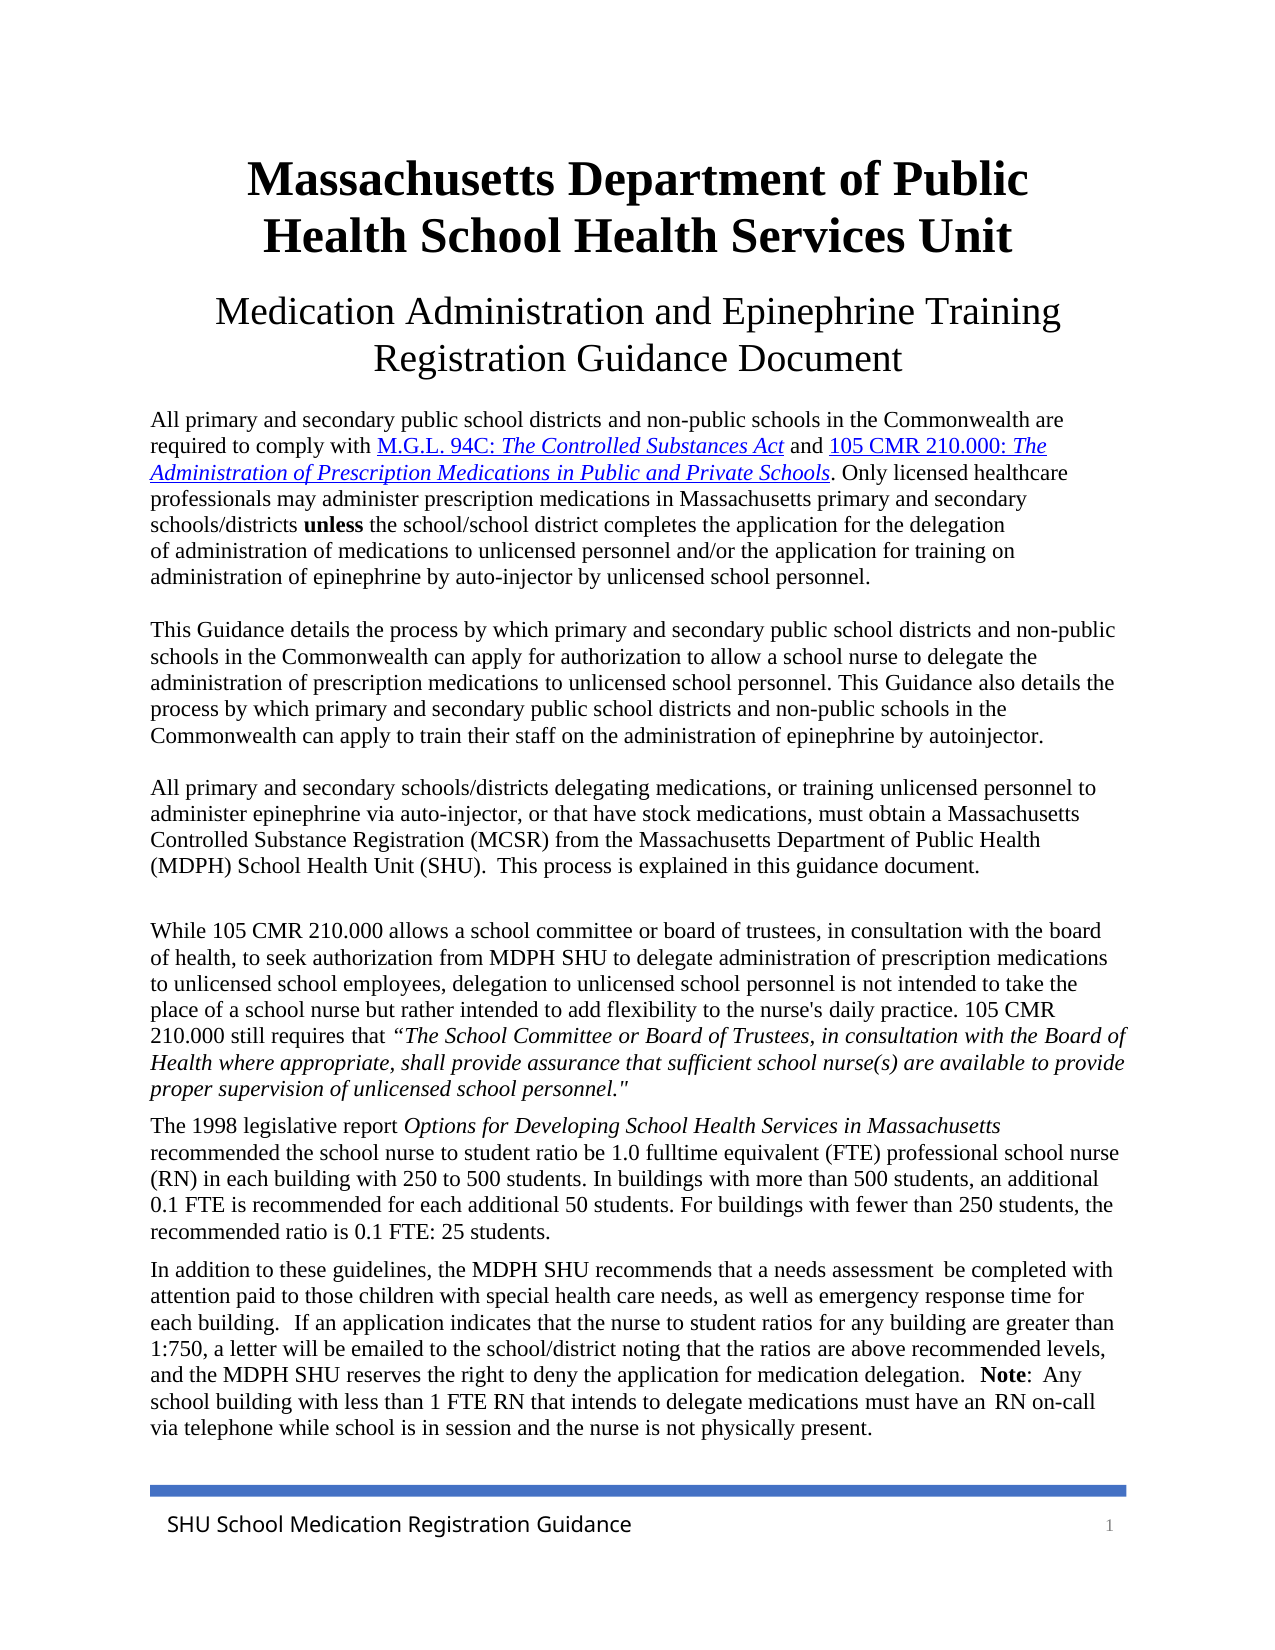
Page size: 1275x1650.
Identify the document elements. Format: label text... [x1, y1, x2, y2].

text All primary and secondary schools/districts delegating medications, or training unlicensed personnel to administer epinephrine via auto-injector, or that have stock medications, must obtain a Massachusetts Controlled Substance Registration (MCSR) from the Massachusetts Department of Public Health (MDPH) School Health Unit (SHU). This process is explained in this guidance document. [150, 775, 1117, 878]
text of administration of medications to unlicensed personnel and/or the application for training on administration of epinephrine by auto-injector by unlicensed school personnel. [150, 539, 1117, 589]
text Medication Administration and Epinephrine Training Registration Guidance Document [169, 287, 1107, 379]
text All primary and secondary public school districts and non-public schools in the Commonwealth are required to comply with M.G.L. 94C: The Controlled Substances Act and 105 CMR 210.000: The Administration of Prescription Medications in Public and Private Schools. Only licensed healthcare professionals may administer prescription medications in Massachusetts primary and secondary schools/districts unless the school/school district completes the application for the delegation [150, 406, 1117, 538]
text While 105 CMR 210.000 allows a school committee or board of trustees, in consultation with the board of health, to seek authorization from MDPH SHU to delegate administration of prescription medications to unlicensed school employees, delegation to unlicensed school personnel is not intended to take the place of a school nurse but rather intended to add flexibility to the nurse's daily practice. 105 CMR [150, 917, 1117, 1023]
text 210.000 still requires that “The School Committee or Board of Trustees, in consultation with the Board of Health where appropriate, shall provide assurance that sufficient school nurse(s) are available to provide proper supervision of unlicensed school personnel." [150, 1023, 1125, 1102]
text 0.1 FTE is recommended for each additional 50 students. For buildings with fewer than 250 students, the recommended ratio is 0.1 FTE: 25 students. [150, 1191, 1117, 1244]
title Massachusetts Department of Public Health School Health Services Unit [169, 151, 1106, 263]
text In addition to these guidelines, the MDPH SHU recommends that a needs assessment be completed with attention paid to those children with special health care needs, as well as emergency response time for each building. If an application indicates that the nurse to student ratios for any building are greater than 1:750, a letter will be emailed to the school/district noting that the ratios are above recommended levels, and the MDPH SHU reserves the right to deny the application for medication delegation. Note: Any school building with less than 1 FTE RN that intends to delegate medications must have an RN on-call via telephone while school is in session and the nurse is not physically present. [150, 1256, 1121, 1441]
text The 1998 legislative report Options for Developing School Health Services in Massachusetts recommended the school nurse to student ratio be 1.0 fulltime equivalent (FTE) professional school nurse (RN) in each building with 250 to 500 students. In buildings with more than 500 students, an additional [150, 1112, 1129, 1191]
text This Guidance details the process by which primary and secondary public school districts and non-public schools in the Commonwealth can apply for authorization to allow a school nurse to delegate the administration of prescription medications to unlicensed school personnel. This Guidance also details the process by which primary and secondary public school districts and non-public schools in the Commonwealth can apply to train their staff on the administration of epinephrine by autoinjector. [150, 616, 1117, 748]
